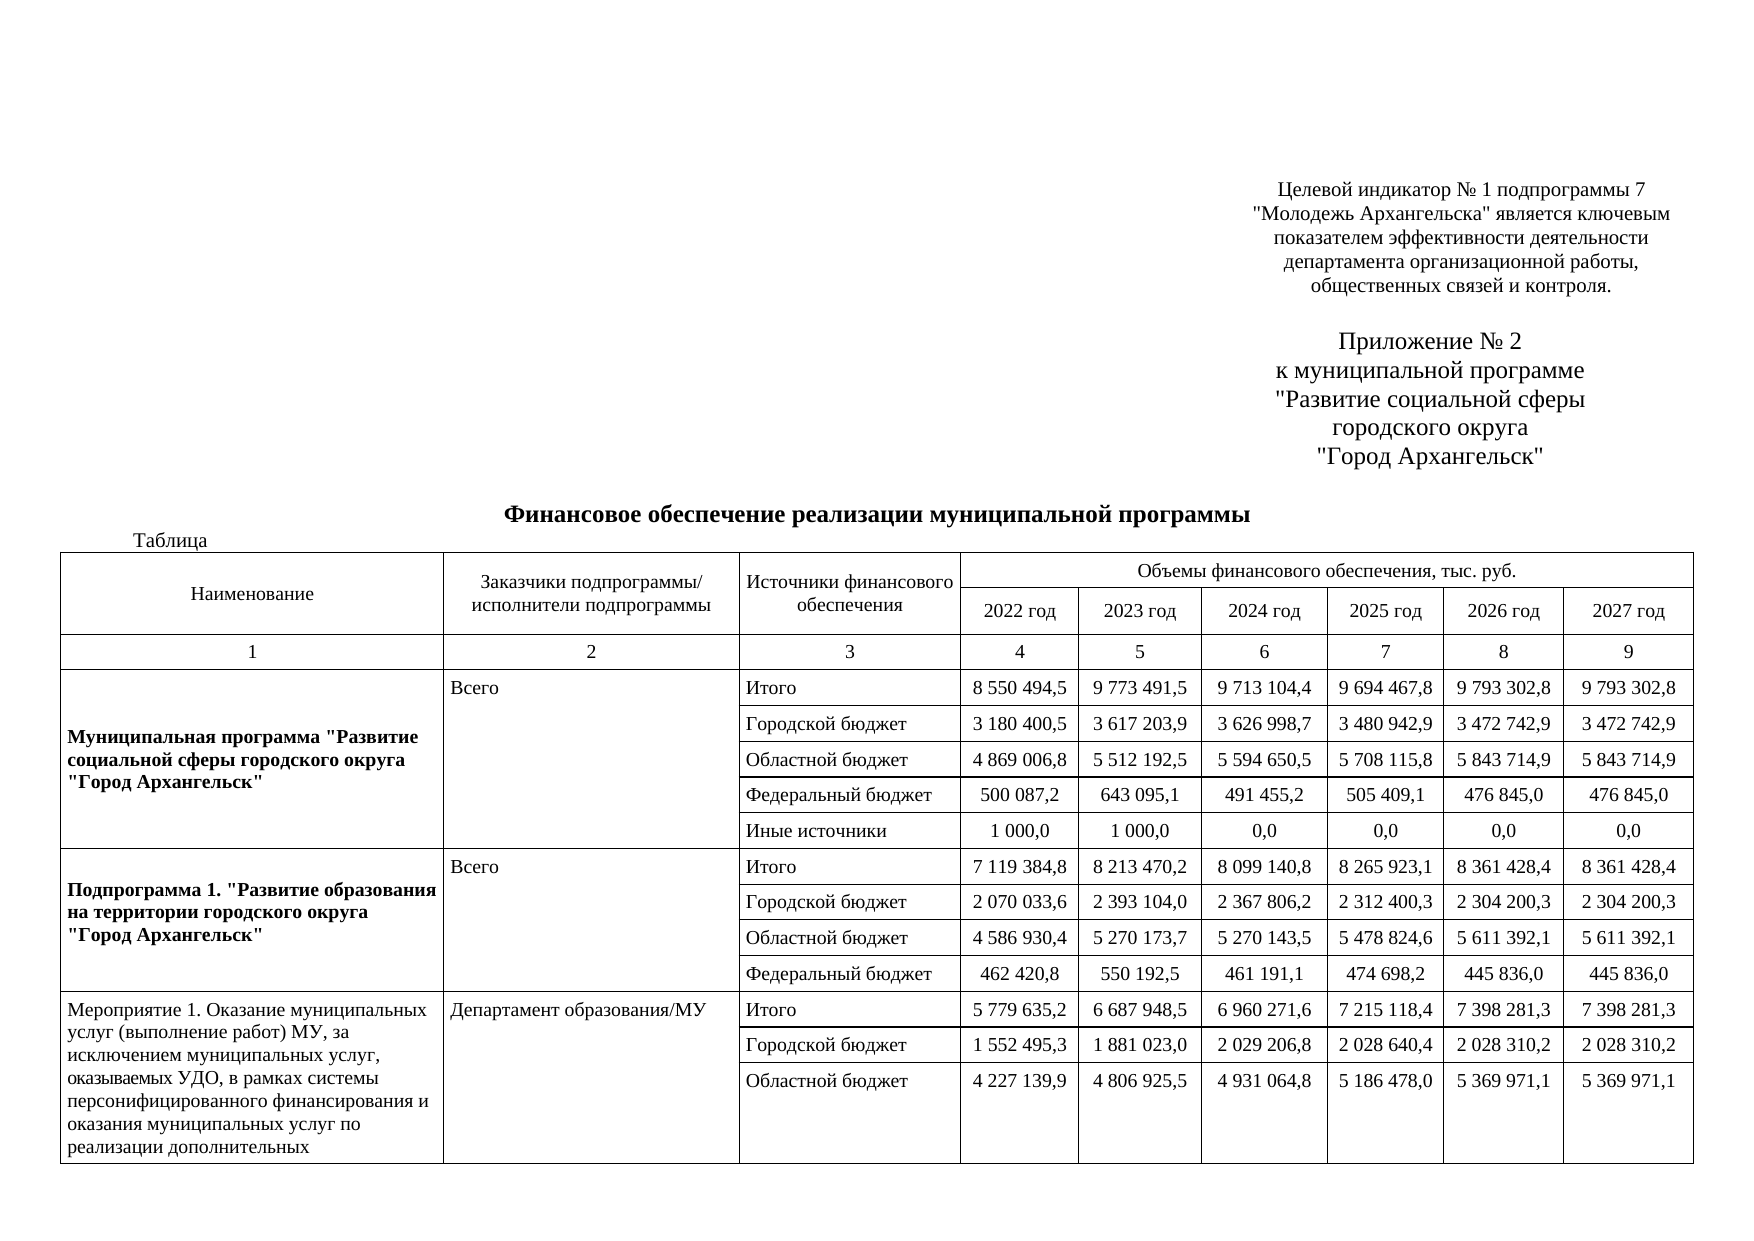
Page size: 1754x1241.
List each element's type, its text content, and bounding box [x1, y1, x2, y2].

table_cell Департамент образования/МУ [444, 992, 739, 1163]
table_cell 2023 год [1079, 588, 1201, 633]
table_cell 5 843 714,9 [1564, 742, 1693, 776]
table_cell 1 881 023,0 [1079, 1028, 1201, 1062]
table_cell Всего [444, 670, 739, 848]
table_cell Городской бюджет [740, 1028, 960, 1062]
table_cell 1 552 495,3 [961, 1028, 1078, 1062]
table_cell 0,0 [1444, 813, 1563, 848]
table_cell Всего [444, 849, 739, 955]
text городского округа [1224, 412, 1636, 441]
table_cell 4 [961, 635, 1078, 669]
text "Город Архангельск" [1224, 441, 1636, 470]
table_cell 9 793 302,8 [1564, 670, 1693, 705]
table_cell 3 626 998,7 [1202, 706, 1327, 741]
table_cell 476 845,0 [1444, 778, 1563, 812]
table_cell 2 367 806,2 [1202, 885, 1327, 919]
text Таблица [133, 527, 1636, 552]
table_cell 0,0 [1564, 813, 1693, 848]
table_cell 9 773 491,5 [1079, 670, 1201, 705]
table_cell 4 227 139,9 [961, 1063, 1078, 1163]
table_cell 3 472 742,9 [1564, 706, 1693, 741]
table_cell 462 420,8 [961, 956, 1078, 991]
table_cell 2 304 200,3 [1444, 885, 1563, 919]
table_cell 1 000,0 [1079, 813, 1201, 848]
table_cell 9 [1564, 635, 1693, 669]
table_cell 7 398 281,3 [1564, 992, 1693, 1026]
table_cell 5 779 635,2 [961, 992, 1078, 1026]
table_cell [61, 955, 443, 991]
table_cell Подпрограмма 1. "Развитие образования на территории городского округа "Город Архангельск" [61, 849, 443, 955]
table_cell 6 960 271,6 [1202, 992, 1327, 1026]
table_cell 3 617 203,9 [1079, 706, 1201, 741]
table_cell 5 708 115,8 [1328, 742, 1443, 776]
table_cell 2 [444, 635, 739, 669]
table_cell 550 192,5 [1079, 956, 1201, 991]
table_cell 5 [1079, 635, 1201, 669]
table_cell 2 312 400,3 [1328, 885, 1443, 919]
table_cell Мероприятие 1. Оказание муниципальных услуг (выполнение работ) МУ, за исключением муниципальных услуг, оказываемых УДО, в рамках системы персонифицированного финансирования и оказания муниципальных услуг по реализации дополнительных общеразвивающих программ в рамках муниципального социального заказа [61, 992, 443, 1163]
table_cell Городской бюджет [740, 706, 960, 741]
table_cell 491 455,2 [1202, 778, 1327, 812]
table_cell 4 931 064,8 [1202, 1063, 1327, 1163]
table_cell 2 070 033,6 [961, 885, 1078, 919]
table_cell 5 270 173,7 [1079, 920, 1201, 955]
table_cell 8 550 494,5 [961, 670, 1078, 705]
table_cell 7 215 118,4 [1328, 992, 1443, 1026]
table_cell 8 361 428,4 [1564, 849, 1693, 883]
table_cell Областной бюджет [740, 1063, 960, 1163]
table_cell 6 687 948,5 [1079, 992, 1201, 1026]
table_cell 461 191,1 [1202, 956, 1327, 991]
table_cell 3 [740, 635, 960, 669]
text к муниципальной программе [1224, 355, 1636, 384]
table_cell 2 393 104,0 [1079, 885, 1201, 919]
text Приложение № 2 [1224, 326, 1636, 355]
table_cell Итого [740, 992, 960, 1026]
table_cell 5 478 824,6 [1328, 920, 1443, 955]
table_cell 5 186 478,0 [1328, 1063, 1443, 1163]
table_cell 2025 год [1328, 588, 1443, 633]
text Финансовое обеспечение реализации муниципальной программы [118, 499, 1636, 527]
table_cell 5 270 143,5 [1202, 920, 1327, 955]
table_cell 643 095,1 [1079, 778, 1201, 812]
table_cell 1 000,0 [961, 813, 1078, 848]
table_cell 9 713 104,4 [1202, 670, 1327, 705]
table_cell 2 028 310,2 [1564, 1028, 1693, 1062]
table_cell 2 304 200,3 [1564, 885, 1693, 919]
table_cell 3 472 742,9 [1444, 706, 1563, 741]
table_cell 7 [1328, 635, 1443, 669]
table_cell 2026 год [1444, 588, 1563, 633]
table_cell 8 [1444, 635, 1563, 669]
table_cell 5 843 714,9 [1444, 742, 1563, 776]
table_cell 2024 год [1202, 588, 1327, 633]
table_cell 5 512 192,5 [1079, 742, 1201, 776]
table_cell 5 611 392,1 [1444, 920, 1563, 955]
table_cell 0,0 [1202, 813, 1327, 848]
table_cell Федеральный бюджет [740, 956, 960, 991]
table_cell 5 369 971,1 [1444, 1063, 1563, 1163]
table_cell Итого [740, 670, 960, 705]
table_cell 2027 год [1564, 588, 1693, 633]
table_cell 2 029 206,8 [1202, 1028, 1327, 1062]
table_cell 8 361 428,4 [1444, 849, 1563, 883]
table_cell 500 087,2 [961, 778, 1078, 812]
table_header Заказчики подпрограммы/ исполнители подпрограммы [444, 553, 739, 633]
table_cell 8 213 470,2 [1079, 849, 1201, 883]
table_cell 3 180 400,5 [961, 706, 1078, 741]
table_cell 7 119 384,8 [961, 849, 1078, 883]
table_cell 5 594 650,5 [1202, 742, 1327, 776]
text "Развитие социальной сферы [1224, 384, 1636, 412]
table_cell 5 611 392,1 [1564, 920, 1693, 955]
table_cell 4 586 930,4 [961, 920, 1078, 955]
table_cell 4 806 925,5 [1079, 1063, 1201, 1163]
table_header Объемы финансового обеспечения, тыс. руб. [961, 553, 1693, 587]
table_cell 3 480 942,9 [1328, 706, 1443, 741]
table_cell 445 836,0 [1444, 956, 1563, 991]
table_header Источники финансового обеспечения [740, 553, 960, 633]
table_cell 0,0 [1328, 813, 1443, 848]
table_cell Итого [740, 849, 960, 883]
table_cell 2 028 310,2 [1444, 1028, 1563, 1062]
table_cell Городской бюджет [740, 885, 960, 919]
table_cell Федеральный бюджет [740, 778, 960, 812]
table_cell 8 099 140,8 [1202, 849, 1327, 883]
table_cell 445 836,0 [1564, 956, 1693, 991]
table_cell 1 [61, 635, 443, 669]
table_cell 9 793 302,8 [1444, 670, 1563, 705]
table_cell 9 694 467,8 [1328, 670, 1443, 705]
table_cell Муниципальная программа "Развитие социальной сферы городского округа "Город Архангельск" [61, 670, 443, 848]
table_cell 5 369 971,1 [1564, 1063, 1693, 1163]
table_cell Областной бюджет [740, 920, 960, 955]
table_cell 6 [1202, 635, 1327, 669]
table_cell 474 698,2 [1328, 956, 1443, 991]
table_cell Иные источники [740, 813, 960, 848]
table_cell 505 409,1 [1328, 778, 1443, 812]
table_cell 7 398 281,3 [1444, 992, 1563, 1026]
table_cell 8 265 923,1 [1328, 849, 1443, 883]
table_cell 2 028 640,4 [1328, 1028, 1443, 1062]
table_header Наименование [61, 553, 443, 633]
table_cell Областной бюджет [740, 742, 960, 776]
table_cell 476 845,0 [1564, 778, 1693, 812]
table_cell 4 869 006,8 [961, 742, 1078, 776]
table_cell [444, 955, 739, 991]
table_cell 2022 год [961, 588, 1078, 633]
